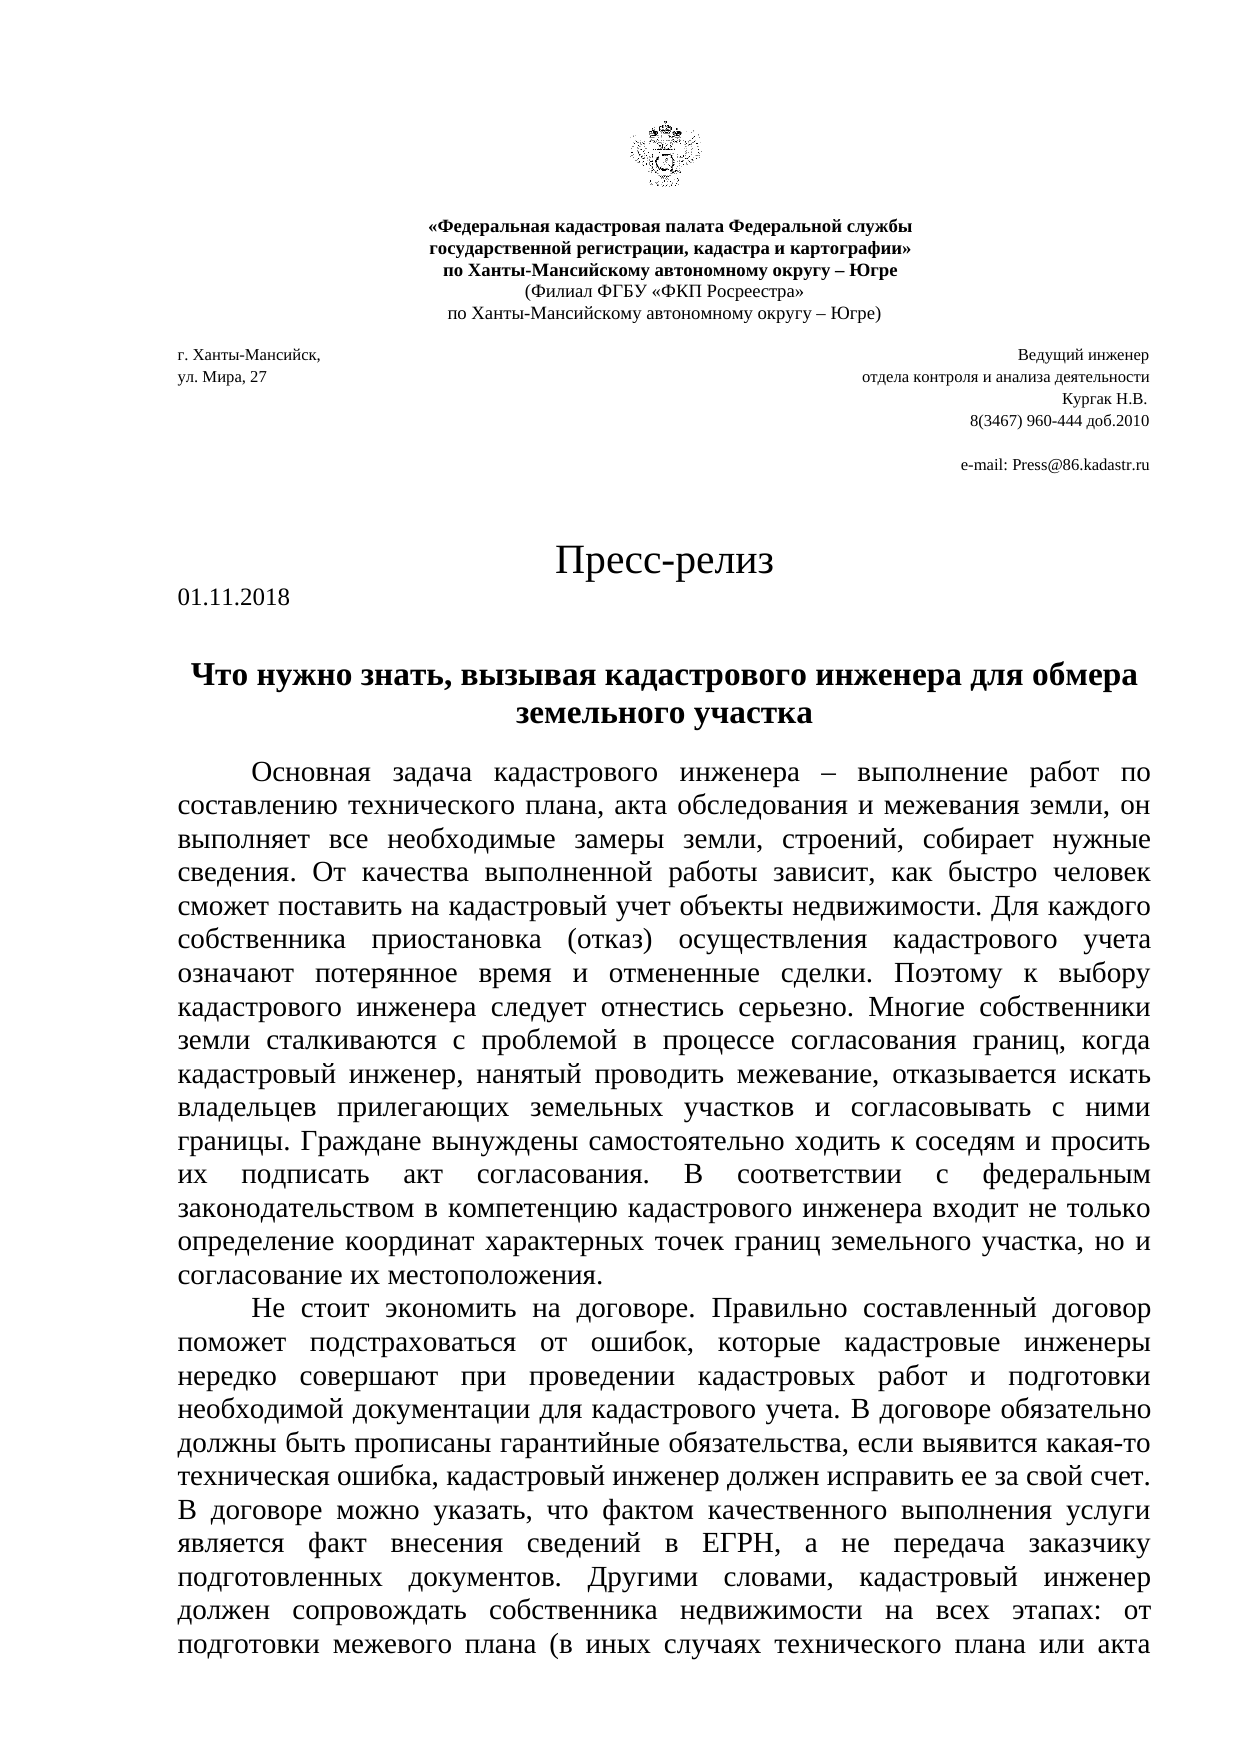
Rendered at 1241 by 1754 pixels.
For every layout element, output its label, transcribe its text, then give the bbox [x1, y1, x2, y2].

text Основная задача кадастрового инженера – выполнение работ по составлению технического плана, акта обследования и межевания земли, он выполняет все необходимые замеры земли, строений, собирает нужные сведения. От качества выполненной работы зависит, как быстро человек сможет поставить на кадастровый учет объекты недвижимости. Для каждого собственника приостановка (отказ) осуществления кадастрового учета означают потерянное время и отмененные сделки. Поэтому к выбору кадастрового инженера следует отнестись серьезно. Многие собственники земли сталкиваются с проблемой в процессе согласования границ, когда кадастровый инженер, нанятый проводить межевание, отказывается искать владельцев прилегающих земельных участков и согласовывать с ними границы. Граждане вынуждены самостоятельно ходить к соседям и просить их подписать акт согласования. В соответствии с федеральным законодательством в компетенцию кадастрового инженера входит не только определение координат характерных точек границ земельного участка, но и согласование их местоположения. [177, 754, 1152, 1291]
text (Филиал ФГБУ «ФКП Росреестра» [177, 280, 1152, 302]
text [177, 1291, 1152, 1659]
text по Ханты-Мансийскому автономному округу – Югре [189, 258, 1152, 280]
text Кургак Н.В. [177, 389, 1152, 408]
text г. Ханты-Мансийск, Ведущий инженер ул. Мира, 27 отдела контроля и анализа деятельности [177, 345, 1152, 386]
text по Ханты-Мансийскому автономному округу – Югре) [177, 302, 1152, 323]
text 8(3467) 960-444 доб.2010 e-mail: Press@86.kadastr.ru [177, 411, 1152, 474]
text 01.11.2018 [177, 582, 1152, 611]
text «Федеральная кадастровая палата Федеральной службы [189, 215, 1152, 237]
text Что нужно знать, вызывая кадастрового инженера для обмера земельного участка [177, 654, 1152, 731]
text государственной регистрации, кадастра и картографии» [189, 237, 1152, 258]
text Пресс-релиз [177, 477, 1152, 582]
picture [624, 118, 704, 191]
